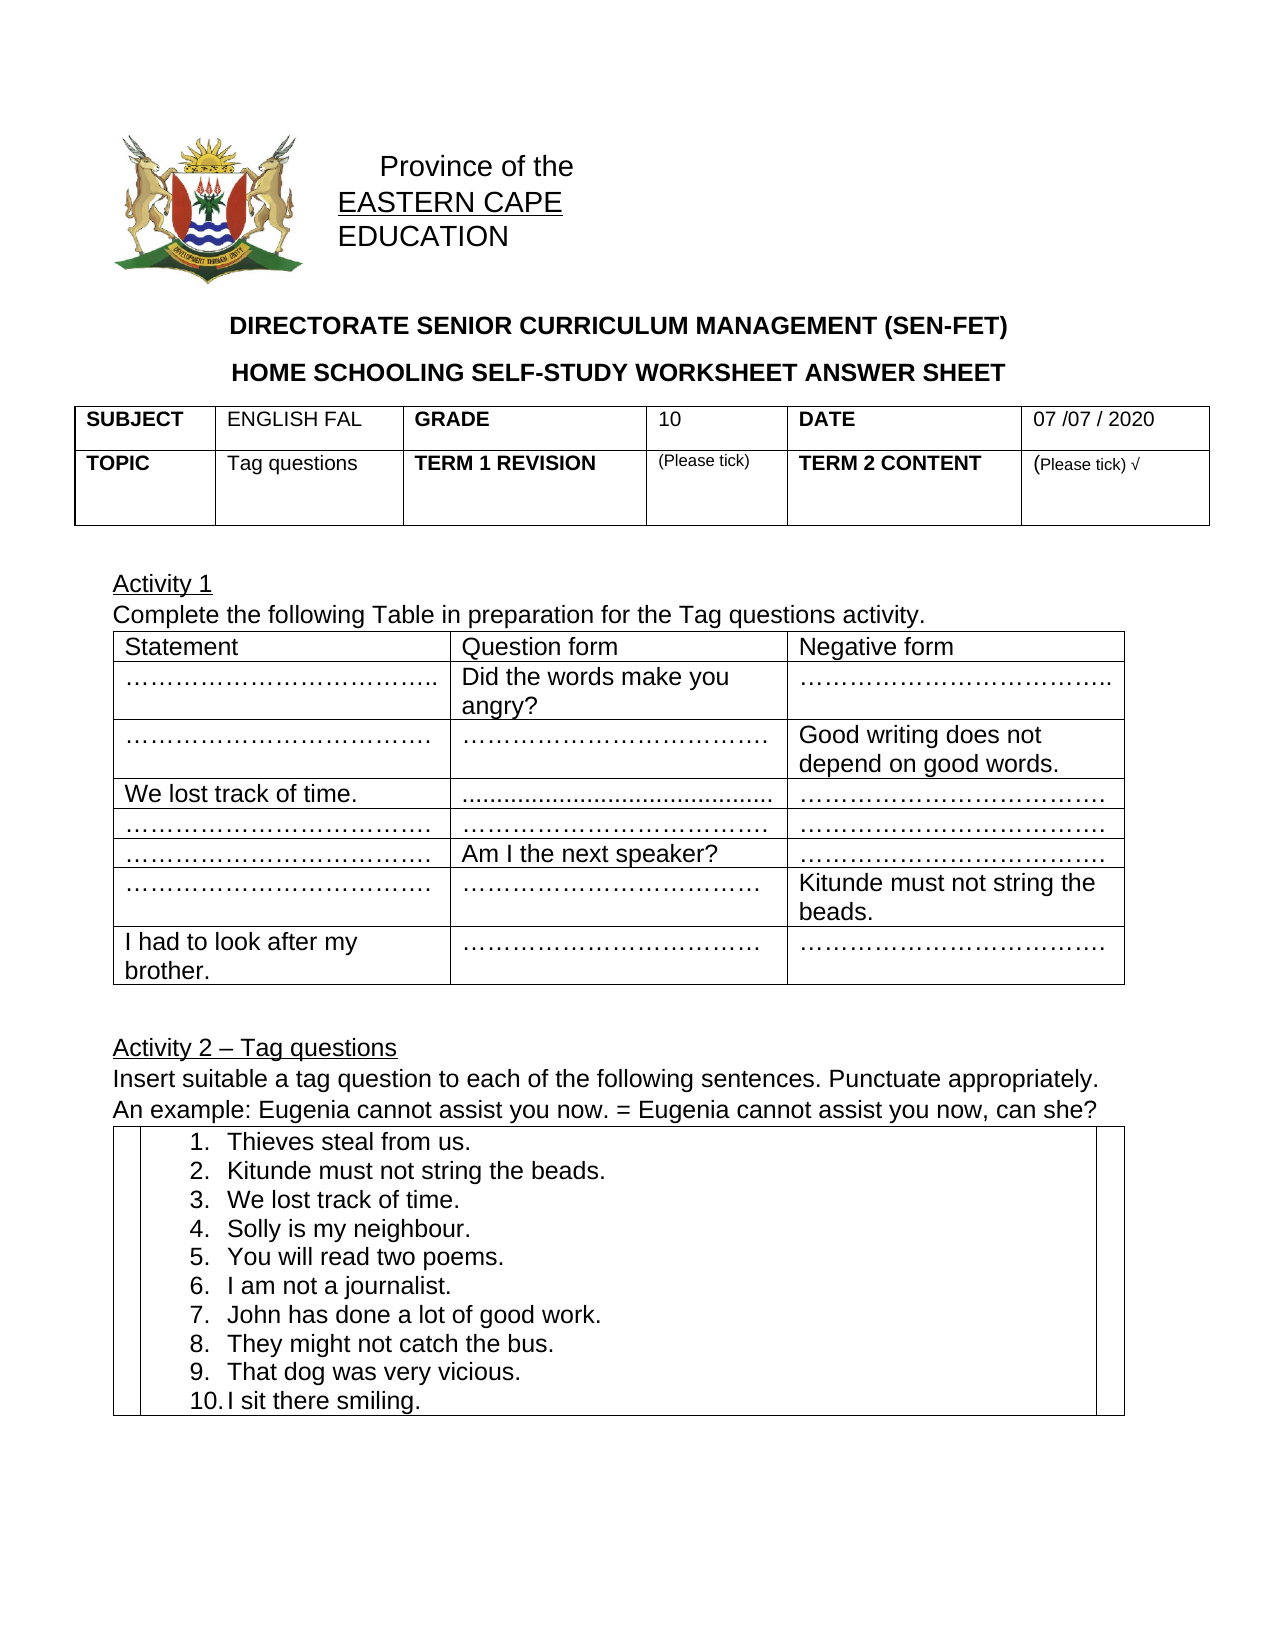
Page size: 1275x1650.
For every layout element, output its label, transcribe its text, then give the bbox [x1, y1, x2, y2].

table_header SUBJECT [76, 407, 215, 450]
text Activity 2 – Tag questions [112, 1033, 1125, 1062]
table_header [114, 1127, 140, 1415]
table_cell ……………………………… [451, 927, 787, 984]
table_cell TERM 1 REVISION [404, 451, 646, 525]
table_cell ………………………………. [788, 779, 1124, 808]
table_cell ………………………………. [788, 809, 1124, 837]
table_cell ………………………………. [451, 809, 787, 837]
table_cell ………………………………. [114, 839, 450, 867]
table_header Thieves steal from us. Kitunde must not string the beads. We lost track of time. Solly is my neighbour. You will read two poems. I am not a journalist. John has done a lot of good work. They might not catch the bus. That dog was very vicious. I sit there smiling. [141, 1127, 1096, 1415]
table_cell ……………………………….. [114, 662, 450, 719]
table_header GRADE [404, 407, 646, 450]
table_cell ………………………………. [451, 720, 787, 778]
table_header Statement [114, 632, 450, 661]
text DIRECTORATE SENIOR CURRICULUM MANAGEMENT (SEN-FET) [112, 311, 1125, 339]
text Province of the [112, 123, 1125, 183]
table_cell TERM 2 CONTENT [788, 451, 1021, 525]
text Activity 1 [112, 569, 1125, 598]
text An example: Eugenia cannot assist you now. = Eugenia cannot assist you now, can she? [112, 1095, 1125, 1124]
table_cell (Please tick) [647, 451, 787, 525]
table_header 07 /07 / 2020 [1022, 407, 1209, 450]
table_header Negative form [788, 632, 1124, 661]
table_cell ………………………………. [788, 839, 1124, 867]
table_cell (Please tick) √ [1022, 451, 1209, 525]
table_cell TOPIC [76, 451, 215, 525]
table_cell Did the words make you angry? [451, 662, 787, 719]
text HOME SCHOOLING SELF-STUDY WORKSHEET ANSWER SHEET [112, 358, 1125, 387]
table_cell ………………………………. [114, 720, 450, 778]
text EDUCATION [305, 219, 1125, 252]
table_cell ………………………………. [114, 868, 450, 926]
table_cell I had to look after my brother. [114, 927, 450, 984]
table_header ENGLISH FAL [216, 407, 403, 450]
table_cell ……………………………….. [788, 662, 1124, 719]
text EASTERN CAPE [305, 185, 1125, 219]
table_cell Kitunde must not string the beads. [788, 868, 1124, 926]
table_header Question form [451, 632, 787, 661]
table_cell ………………………………. [788, 927, 1124, 984]
table_cell ………………………………. [114, 809, 450, 837]
table_cell ............................................. [451, 779, 787, 808]
text Insert suitable a tag question to each of the following sentences. Punctuate appropriately. [112, 1064, 1125, 1093]
text Complete the following Table in preparation for the Tag questions activity. [112, 600, 1125, 629]
table_cell ……………………………… [451, 868, 787, 926]
table_header DATE [788, 407, 1021, 450]
table_cell We lost track of time. [114, 779, 450, 808]
table_cell Good writing does not depend on good words. [788, 720, 1124, 778]
table_cell Tag questions [216, 451, 403, 525]
picture [113, 128, 305, 289]
table_header 10 [647, 407, 787, 450]
table_header [1097, 1127, 1124, 1415]
table_cell Am I the next speaker? [451, 839, 787, 867]
